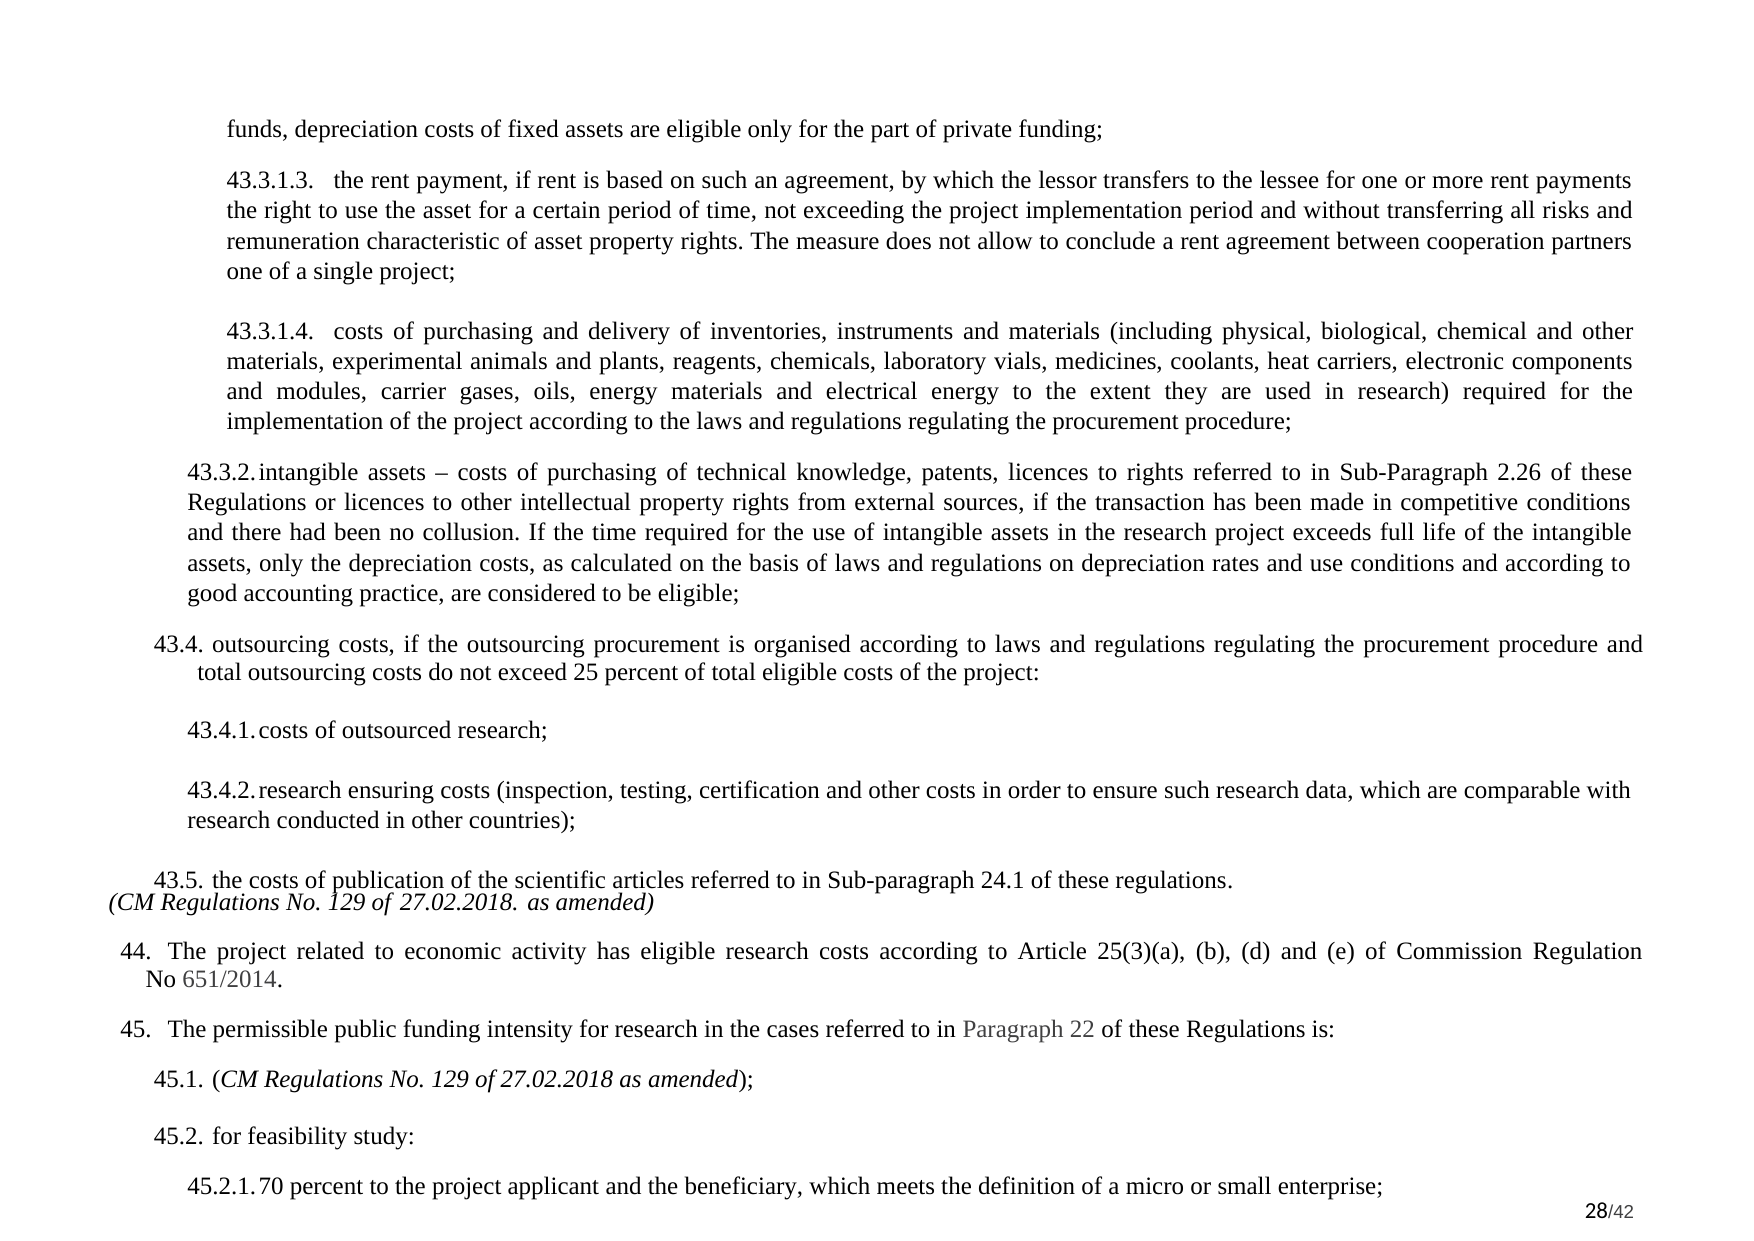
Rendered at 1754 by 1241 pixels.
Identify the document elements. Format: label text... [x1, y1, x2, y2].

list The permissible public funding intensity for research in the cases referred to in Paragraph 22 of these Regulations is: [120, 1014, 1646, 1043]
list costs of outsourced research; [187, 715, 1633, 744]
list outsourcing costs, if the outsourcing procurement is organised according to laws and regulations regulating the procurement procedure and total outsourcing costs do not exceed 25 percent of total eligible costs of the project: [154, 629, 1646, 686]
list the rent payment, if rent is based on such an agreement, by which the lessor transfers to the lessee for one or more rent payments the right to use the asset for a certain period of time, not exceeding the project implementation period and without transferring all risks and remuneration characteristic of asset property rights. The measure does not allow to conclude a rent agreement between cooperation partners one of a single project; [226, 166, 1634, 284]
list costs of purchasing and delivery of inventories, instruments and materials (including physical, biological, chemical and other materials, experimental animals and plants, reagents, chemicals, laboratory vials, medicines, coolants, heat carriers, electronic components and modules, carrier gases, oils, energy materials and electrical energy to the extent they are used in research) required for the implementation of the project according to the laws and regulations regulating the procurement procedure; [226, 316, 1634, 435]
list for feasibility study: [154, 1121, 1646, 1150]
list 70 percent to the project applicant and the beneficiary, which meets the definition of a micro or small enterprise; [187, 1171, 1633, 1199]
list the costs of publication of the scientific articles referred to in Sub-paragraph 24.1 of these regulations. [154, 865, 1646, 894]
list intangible assets – costs of purchasing of technical knowledge, patents, licences to rights referred to in Sub-Paragraph 2.26 of these Regulations or licences to other intellectual property rights from external sources, if the transaction has been made in competitive conditions and there had been no collusion. If the time required for the use of intangible assets in the research project exceeds full life of the intangible assets, only the depreciation costs, as calculated on the basis of laws and regulations on depreciation rates and use conditions and according to good accounting practice, are considered to be eligible; [187, 457, 1633, 606]
text (CM Regulations No. 129 of 27.02.2018. as amended) [111, 894, 388, 915]
list The project related to economic activity has eligible research costs according to Article 25(3)(a), (b), (d) and (e) of Commission Regulation No 651/2014. [120, 936, 1646, 993]
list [226, 114, 1634, 143]
list research ensuring costs (inspection, testing, certification and other costs in order to ensure such research data, which are comparable with research conducted in other countries); [187, 775, 1633, 834]
list (CM Regulations No. 129 of 27.02.2018 as amended); [154, 1064, 1646, 1092]
text (CM Regulations No. 129 of 27.02.2018. as amended) [386, 894, 1646, 915]
